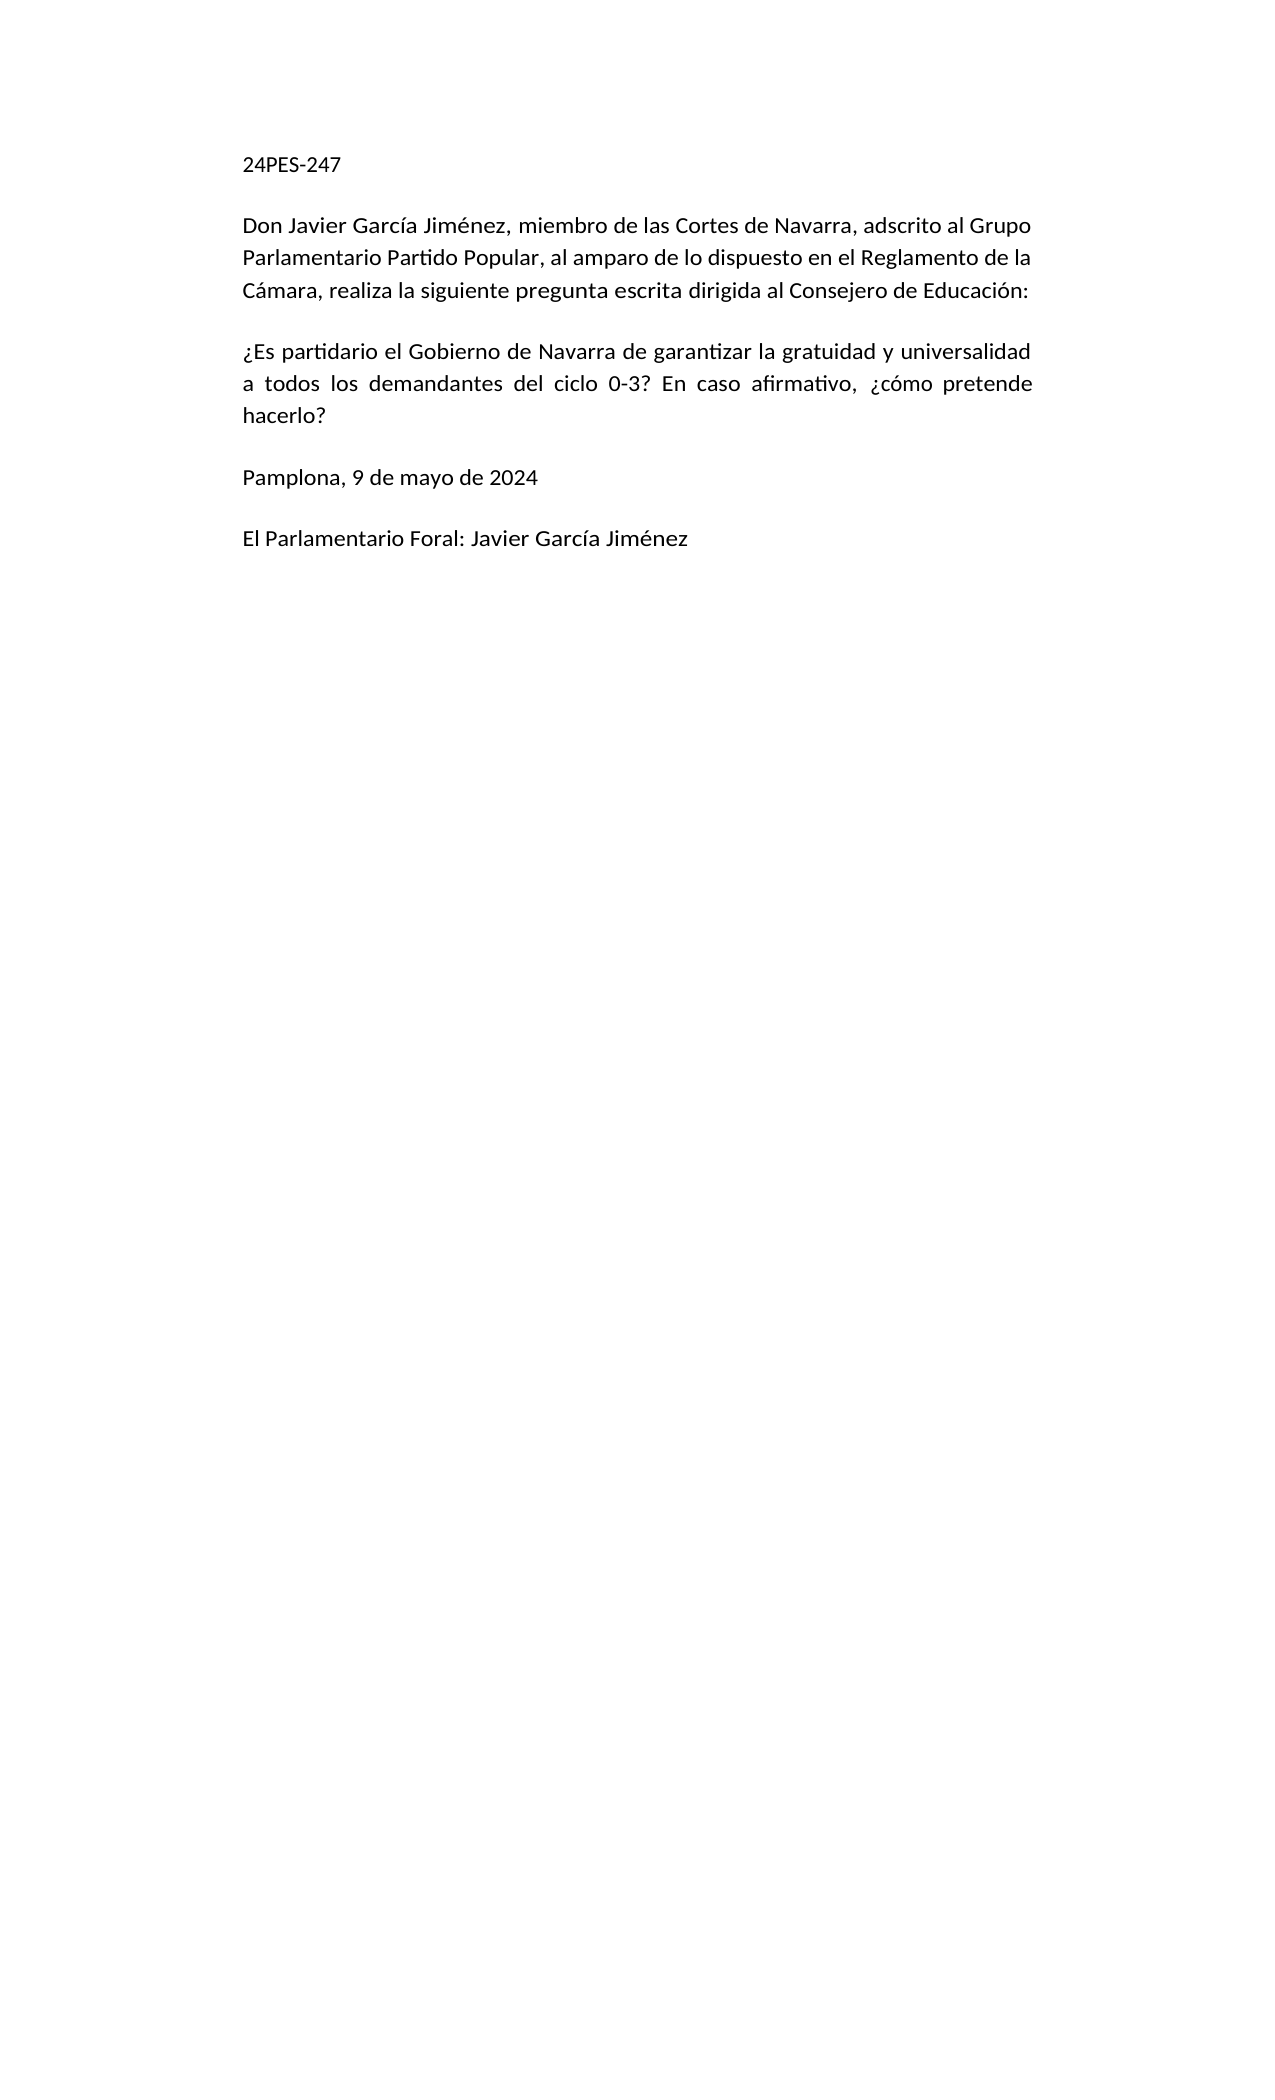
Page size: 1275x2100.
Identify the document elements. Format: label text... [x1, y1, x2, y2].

text Pamplona, 9 de mayo de 2024 [242, 463, 1033, 491]
text ¿Es partidario el Gobierno de Navarra de garantizar la gratuidad y universalidad a todos los demandantes del ciclo 0-3? En caso afirmativo, ¿cómo pretende hacerlo? [242, 337, 1033, 429]
text 24PES-247 [242, 150, 1033, 178]
text El Parlamentario Foral: Javier García Jiménez [242, 524, 1033, 552]
text Don Javier García Jiménez, miembro de las Cortes de Navarra, adscrito al Grupo Parlamentario Partido Popular, al amparo de lo dispuesto en el Reglamento de la Cámara, realiza la siguiente pregunta escrita dirigida al Consejero de Educación: [242, 211, 1033, 304]
